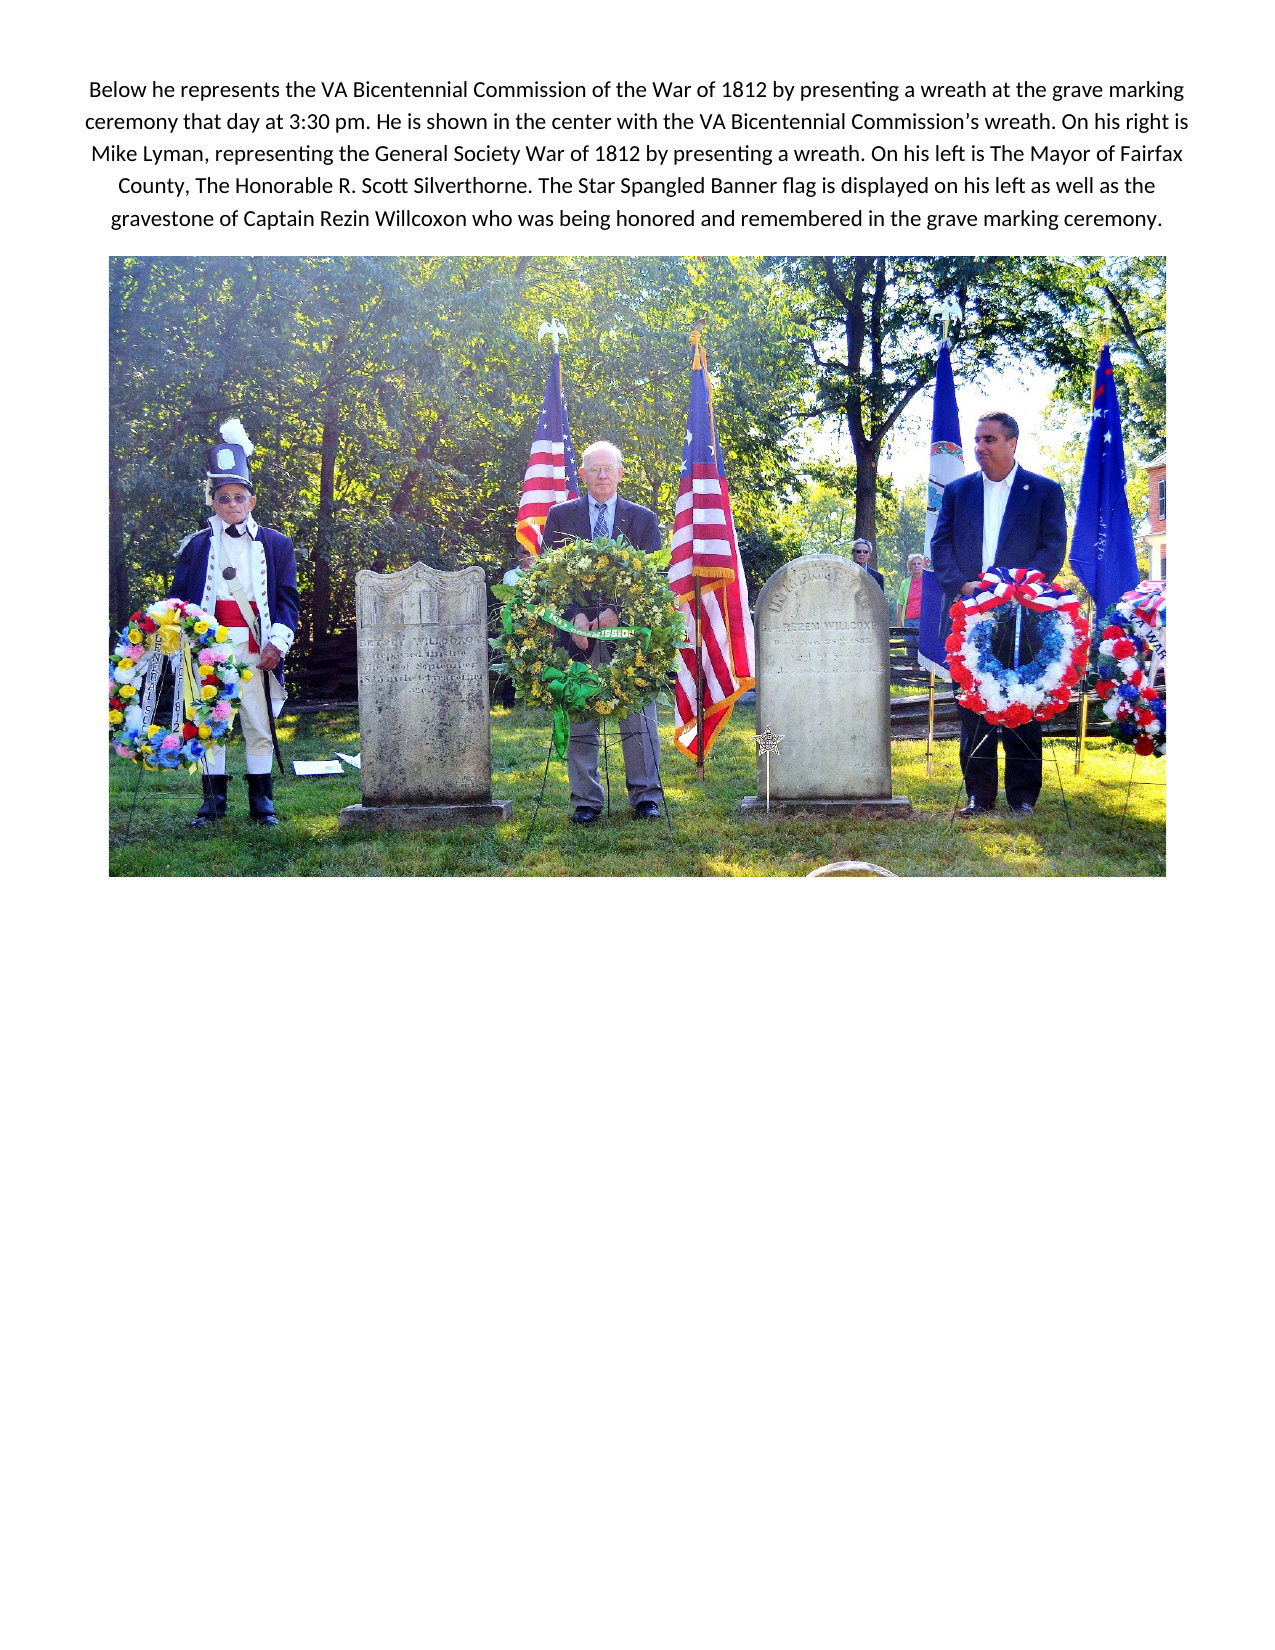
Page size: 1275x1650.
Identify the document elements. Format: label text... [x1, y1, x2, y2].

text Below he represents the VA Bicentennial Commission of the War of 1812 by presenting a wreath at the grave marking ceremony that day at 3:30 pm. He is shown in the center with the VA Bicentennial Commission’s wreath. On his right is Mike Lyman, representing the General Society War of 1812 by presenting a wreath. On his left is The Mayor of Fairfax County, The Honorable R. Scott Silverthorne. The Star Spangled Banner flag is displayed on his left as well as the gravestone of Captain Rezin Willcoxon who was being honored and remembered in the grave marking ceremony. [75, 75, 1200, 232]
picture [108, 256, 1167, 877]
